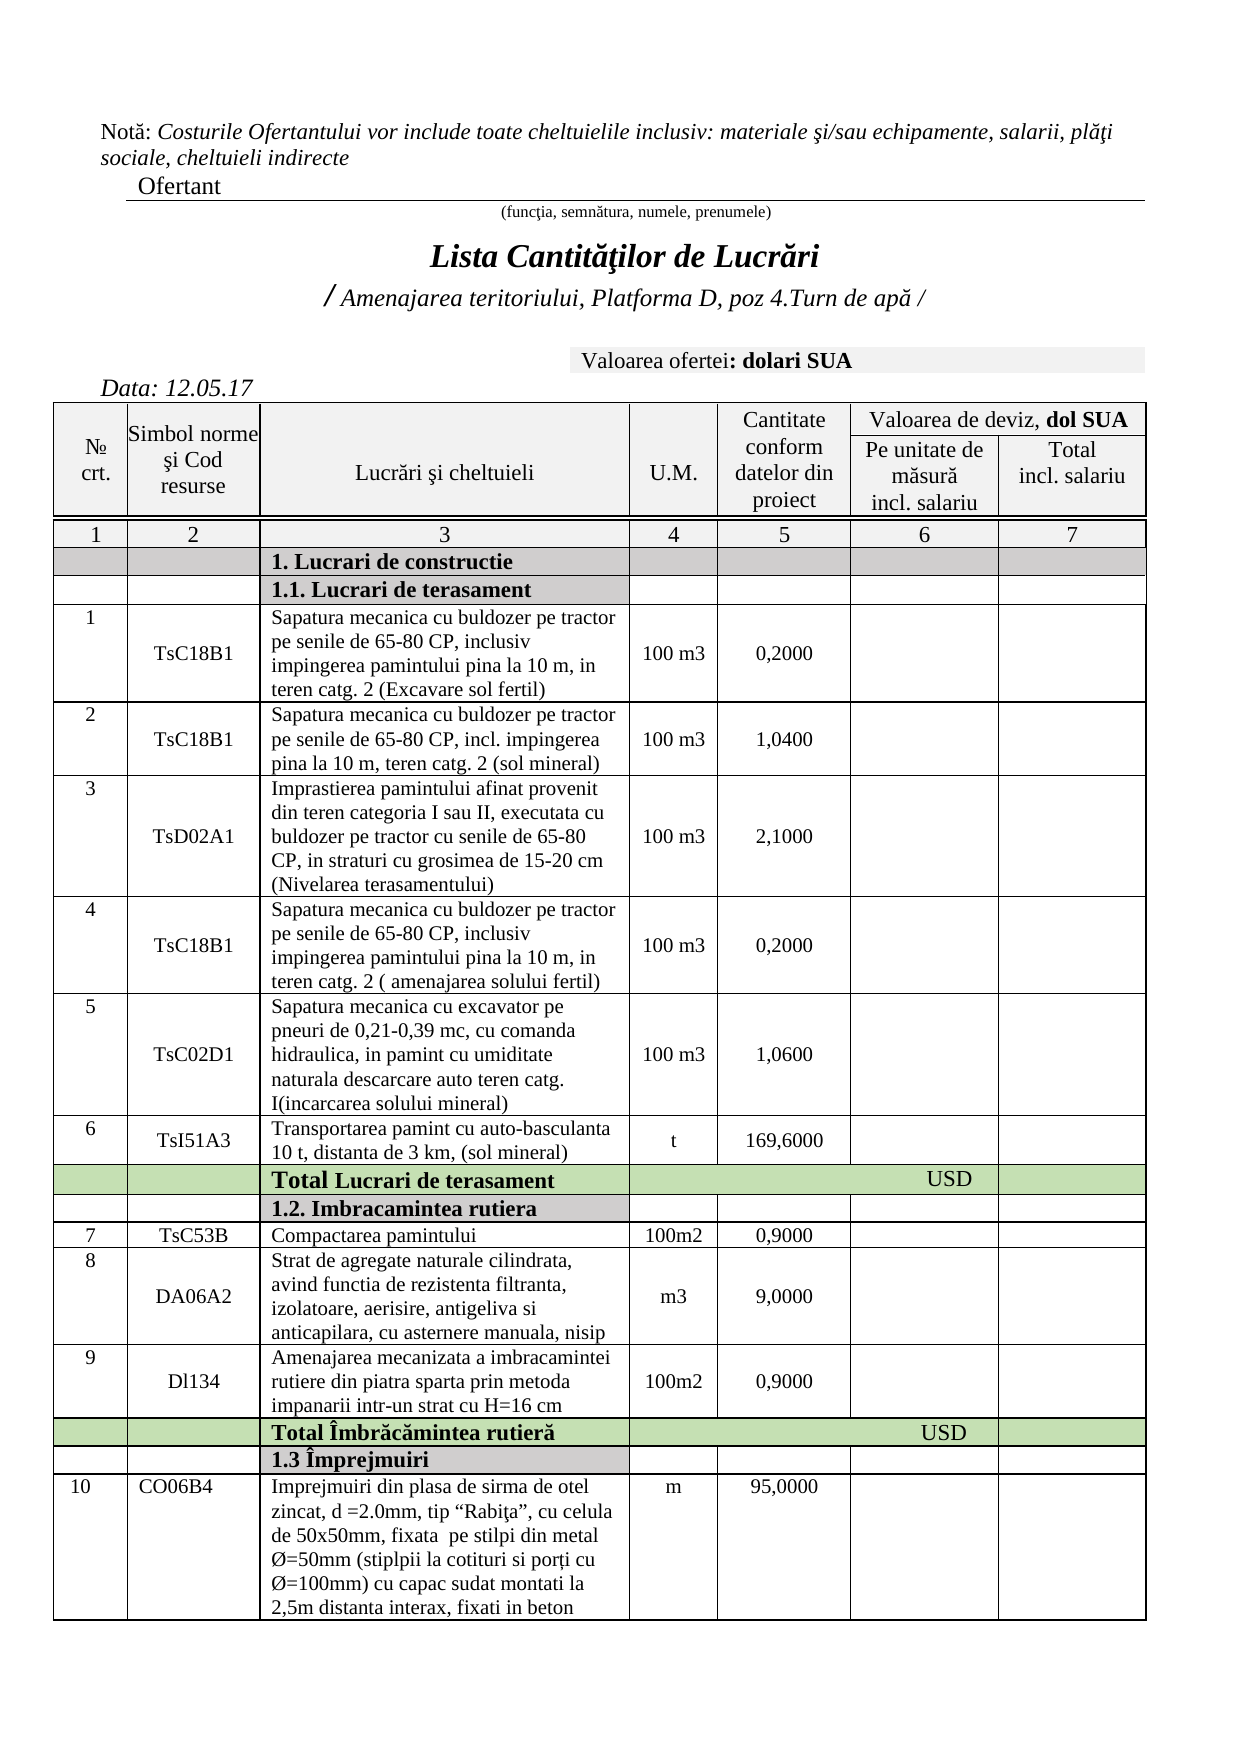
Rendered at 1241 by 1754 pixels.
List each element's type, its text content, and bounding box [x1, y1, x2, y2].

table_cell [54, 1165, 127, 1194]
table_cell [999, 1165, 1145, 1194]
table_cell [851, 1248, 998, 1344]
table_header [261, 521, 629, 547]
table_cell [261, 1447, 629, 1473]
text Lista Cantităţilor de Lucrări [100, 237, 1152, 275]
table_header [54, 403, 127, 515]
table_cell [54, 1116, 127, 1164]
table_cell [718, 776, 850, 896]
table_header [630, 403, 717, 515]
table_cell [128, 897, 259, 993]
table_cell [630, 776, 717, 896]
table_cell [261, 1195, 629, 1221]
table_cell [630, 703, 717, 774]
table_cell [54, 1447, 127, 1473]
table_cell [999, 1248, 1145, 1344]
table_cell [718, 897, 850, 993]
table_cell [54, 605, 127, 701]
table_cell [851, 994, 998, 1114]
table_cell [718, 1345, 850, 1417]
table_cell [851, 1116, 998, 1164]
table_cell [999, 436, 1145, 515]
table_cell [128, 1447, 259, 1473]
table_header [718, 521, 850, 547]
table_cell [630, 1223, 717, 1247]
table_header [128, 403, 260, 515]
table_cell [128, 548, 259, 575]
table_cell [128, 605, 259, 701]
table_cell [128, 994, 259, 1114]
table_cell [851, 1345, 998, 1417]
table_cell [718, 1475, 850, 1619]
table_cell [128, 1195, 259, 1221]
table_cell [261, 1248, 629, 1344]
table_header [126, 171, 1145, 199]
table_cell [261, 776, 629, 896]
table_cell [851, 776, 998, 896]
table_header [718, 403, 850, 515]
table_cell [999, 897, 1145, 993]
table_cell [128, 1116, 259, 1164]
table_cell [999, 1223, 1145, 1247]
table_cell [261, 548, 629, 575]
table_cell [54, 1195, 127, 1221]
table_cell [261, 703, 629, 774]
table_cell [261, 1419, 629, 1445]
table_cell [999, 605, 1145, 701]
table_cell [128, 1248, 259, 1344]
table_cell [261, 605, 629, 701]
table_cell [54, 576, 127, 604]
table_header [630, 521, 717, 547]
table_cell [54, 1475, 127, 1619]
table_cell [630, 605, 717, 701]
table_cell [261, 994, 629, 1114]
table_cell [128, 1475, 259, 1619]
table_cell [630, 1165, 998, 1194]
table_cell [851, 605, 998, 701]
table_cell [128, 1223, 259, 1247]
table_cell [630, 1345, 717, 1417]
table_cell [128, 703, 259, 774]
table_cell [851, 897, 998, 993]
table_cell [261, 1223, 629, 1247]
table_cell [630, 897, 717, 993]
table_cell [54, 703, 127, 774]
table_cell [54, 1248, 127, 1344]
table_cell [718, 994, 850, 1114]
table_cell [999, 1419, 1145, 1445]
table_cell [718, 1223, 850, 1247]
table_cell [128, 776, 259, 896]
text Notă: Costurile Ofertantului vor include toate cheltuielile inclusiv: materiale şi/sau echipamente, salarii, plăţi sociale, cheltuieli indirecte [100, 118, 1152, 171]
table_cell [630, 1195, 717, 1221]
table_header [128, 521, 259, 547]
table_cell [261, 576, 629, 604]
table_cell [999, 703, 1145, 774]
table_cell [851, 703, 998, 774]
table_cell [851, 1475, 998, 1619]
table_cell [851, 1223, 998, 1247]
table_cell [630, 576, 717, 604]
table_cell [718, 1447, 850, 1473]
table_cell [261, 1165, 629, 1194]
text / Amenajarea teritoriului, Platforma D, poz 4.Turn de apă / [100, 275, 1152, 313]
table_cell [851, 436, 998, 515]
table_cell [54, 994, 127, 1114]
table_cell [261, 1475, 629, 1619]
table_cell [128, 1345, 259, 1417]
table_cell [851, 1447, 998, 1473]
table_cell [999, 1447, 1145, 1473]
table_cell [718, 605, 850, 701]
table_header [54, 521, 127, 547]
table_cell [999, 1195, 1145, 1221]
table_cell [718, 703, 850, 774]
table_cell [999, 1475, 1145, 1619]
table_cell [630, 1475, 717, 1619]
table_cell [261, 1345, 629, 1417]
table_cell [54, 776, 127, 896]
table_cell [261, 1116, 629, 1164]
text Data: 12.05.17 [100, 373, 1152, 402]
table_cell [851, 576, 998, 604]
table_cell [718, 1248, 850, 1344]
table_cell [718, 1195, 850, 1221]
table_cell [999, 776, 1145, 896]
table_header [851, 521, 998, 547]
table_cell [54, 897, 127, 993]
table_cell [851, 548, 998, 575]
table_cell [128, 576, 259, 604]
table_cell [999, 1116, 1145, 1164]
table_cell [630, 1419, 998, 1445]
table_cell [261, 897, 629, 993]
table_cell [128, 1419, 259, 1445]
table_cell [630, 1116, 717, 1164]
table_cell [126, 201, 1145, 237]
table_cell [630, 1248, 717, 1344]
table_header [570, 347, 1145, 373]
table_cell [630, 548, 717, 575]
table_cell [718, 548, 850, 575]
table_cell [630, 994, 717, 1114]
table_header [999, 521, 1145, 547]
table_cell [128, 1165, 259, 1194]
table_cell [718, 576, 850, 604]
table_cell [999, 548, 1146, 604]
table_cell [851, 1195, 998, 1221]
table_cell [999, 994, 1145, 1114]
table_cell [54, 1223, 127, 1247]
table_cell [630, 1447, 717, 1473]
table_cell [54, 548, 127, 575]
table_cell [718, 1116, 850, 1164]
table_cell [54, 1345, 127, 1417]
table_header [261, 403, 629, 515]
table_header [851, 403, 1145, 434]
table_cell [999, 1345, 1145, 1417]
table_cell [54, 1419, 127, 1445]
